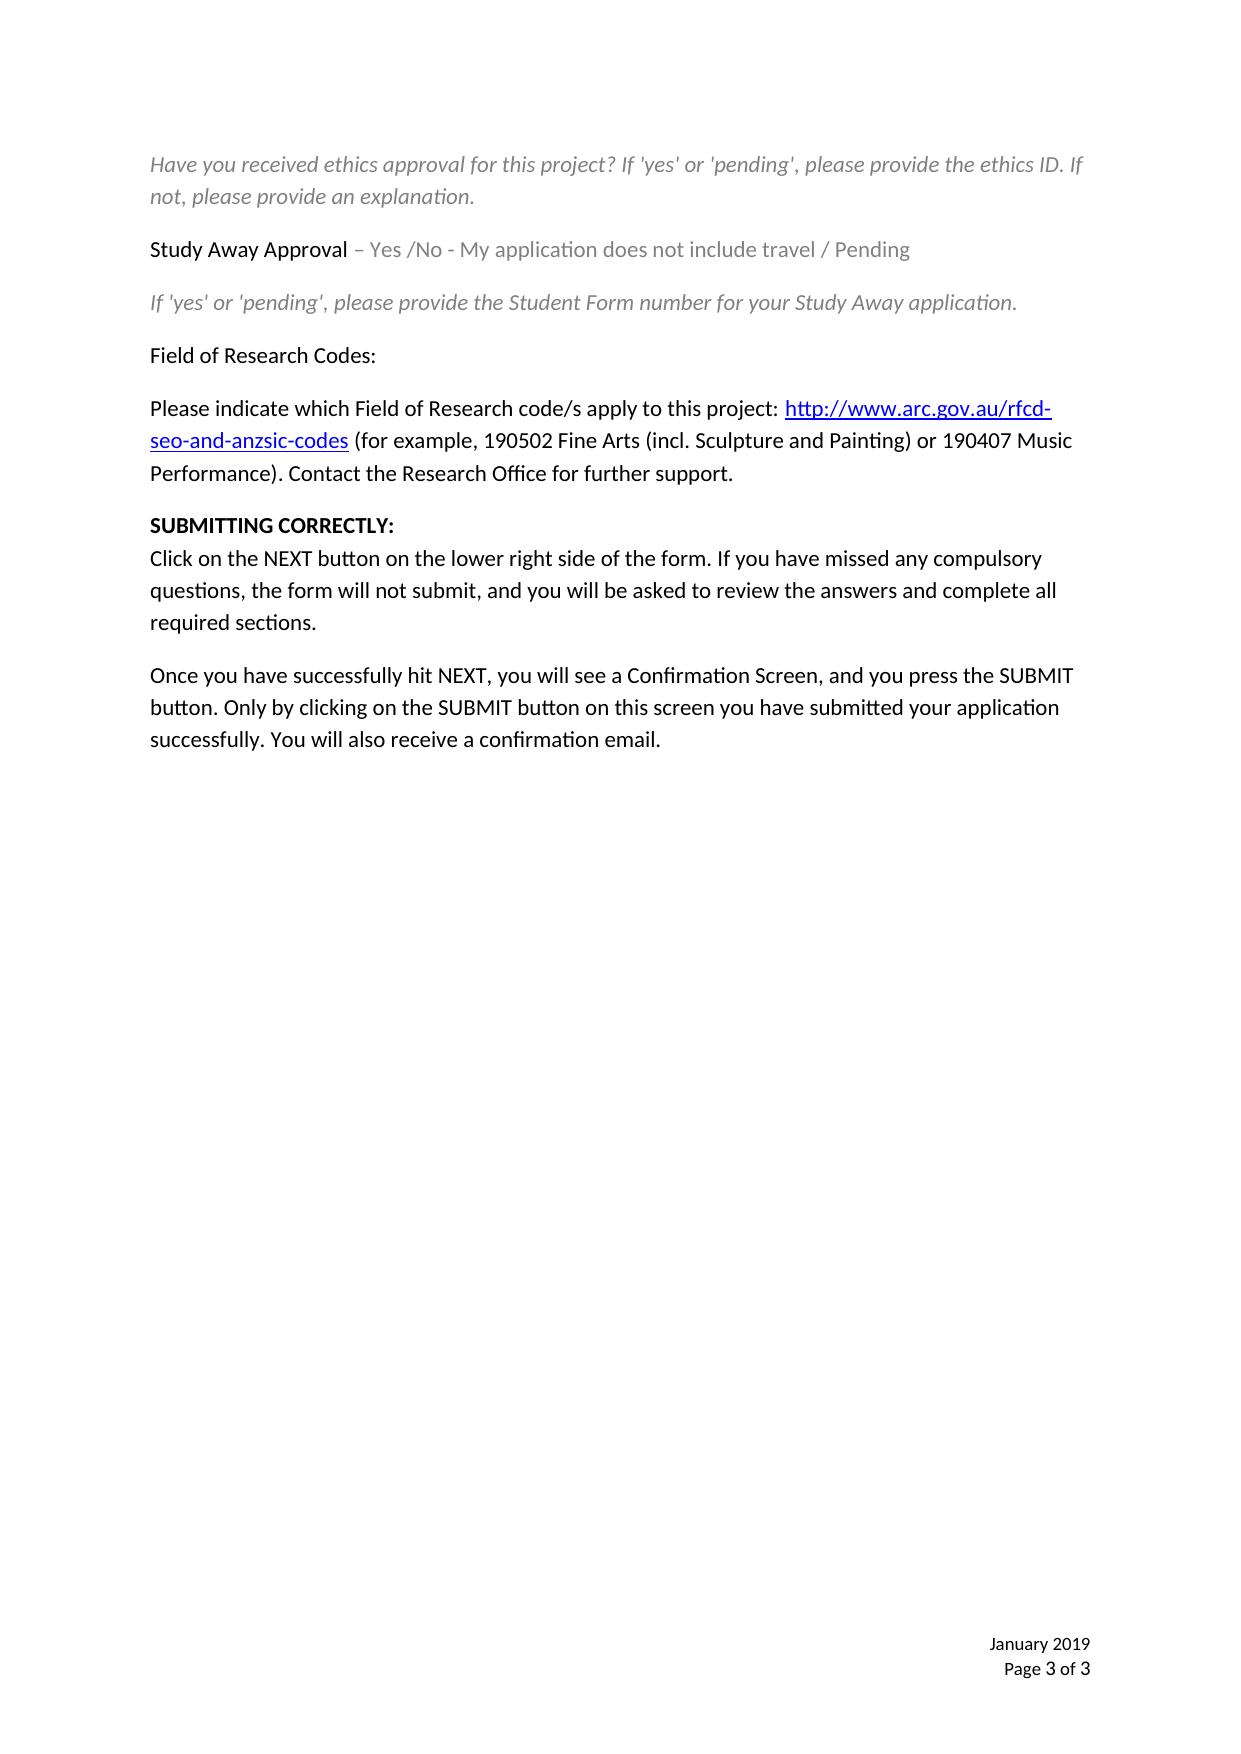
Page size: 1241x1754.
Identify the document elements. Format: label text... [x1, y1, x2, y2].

text Field of Research Codes: [150, 341, 1090, 369]
text Have you received ethics approval for this project? If 'yes' or 'pending', please provide the ethics ID. If not, please provide an explanation. [150, 150, 1090, 210]
text Once you have successfully hit NEXT, you will see a Confirmation Screen, and you press the SUBMIT button. Only by clicking on the SUBMIT button on this screen you have submitted your application successfully. You will also receive a confirmation email. [150, 661, 1090, 754]
text Please indicate which Field of Research code/s apply to this project: http://www.arc.gov.au/rfcd-seo-and-anzsic-codes (for example, 190502 Fine Arts (incl. Sculpture and Painting) or 190407 Music Performance). Contact the Research Office for further support. [150, 394, 1090, 487]
text If 'yes' or 'pending', please provide the Student Form number for your Study Away application. [150, 288, 1090, 316]
text SUBMITTING CORRECTLY: Click on the NEXT button on the lower right side of the form. If you have missed any compulsory questions, the form will not submit, and you will be asked to review the answers and complete all required sections. [150, 512, 1090, 636]
text Study Away Approval – Yes /No - My application does not include travel / Pending [150, 235, 1090, 263]
